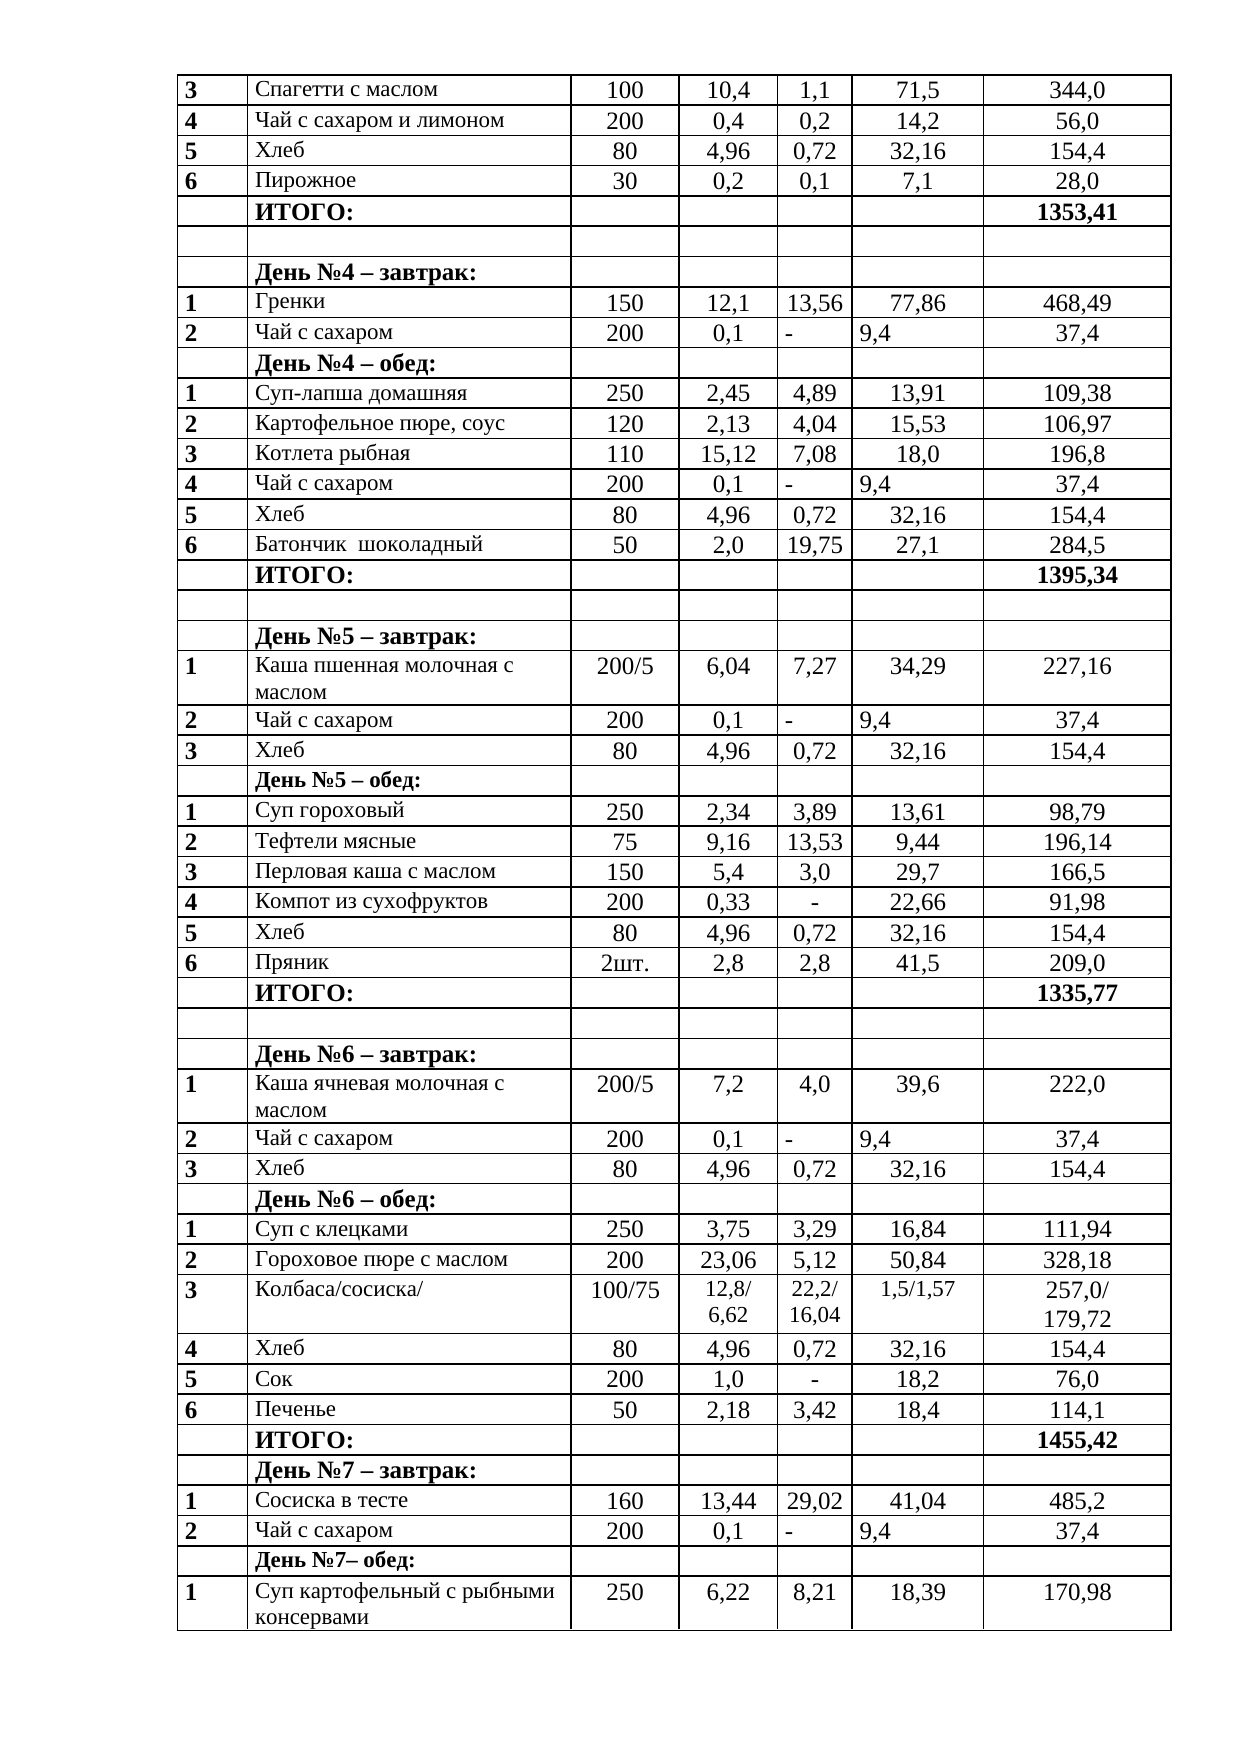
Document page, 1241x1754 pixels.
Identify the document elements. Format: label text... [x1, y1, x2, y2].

table_cell 170,98 [984, 1577, 1170, 1629]
table_cell 1 [178, 1577, 247, 1629]
table_cell [248, 591, 570, 619]
table_cell 50 [572, 1395, 678, 1424]
table_cell [248, 227, 570, 256]
table_cell 4,96 [680, 1334, 777, 1363]
table_cell 0,1 [680, 318, 777, 347]
table_cell [178, 1425, 247, 1454]
table_cell 4 [178, 470, 247, 498]
table_cell 154,4 [984, 136, 1170, 165]
table_cell День №7 – завтрак: [248, 1456, 570, 1484]
table_cell 154,4 [984, 500, 1170, 528]
table_cell [178, 978, 247, 1007]
table_cell 6,22 [680, 1577, 777, 1629]
table_cell [178, 766, 247, 795]
table_cell 12,1 [680, 288, 777, 316]
table_cell 32,16 [853, 918, 983, 947]
table_cell 1 [178, 1215, 247, 1243]
table_cell 1 [178, 1486, 247, 1514]
table_cell [680, 1184, 777, 1213]
table_cell [853, 978, 983, 1007]
table_cell 2,0 [680, 530, 777, 559]
table_cell 4,96 [680, 500, 777, 528]
table_cell 150 [572, 857, 678, 886]
table_cell ИТОГО: [248, 1425, 570, 1454]
table_cell [680, 197, 777, 225]
table_cell 2 [178, 1516, 247, 1545]
table_cell Чай с сахаром [248, 1516, 570, 1545]
table_cell 3,29 [778, 1215, 851, 1243]
table_cell - [778, 888, 851, 916]
table_cell 5,12 [778, 1245, 851, 1274]
table_cell 91,98 [984, 888, 1170, 916]
table_cell [680, 348, 777, 377]
table_cell 18,4 [853, 1395, 983, 1424]
table_cell [572, 978, 678, 1007]
table_cell 1 [178, 1070, 247, 1122]
table_cell 9,4 [853, 470, 983, 498]
table_cell Суп картофельный с рыбными консервами [248, 1577, 570, 1629]
table_cell [572, 1425, 678, 1454]
table_cell [680, 1456, 777, 1484]
table_cell [984, 1456, 1170, 1484]
table_cell 485,2 [984, 1486, 1170, 1514]
table_cell 10,4 [680, 76, 777, 104]
table_cell 7,1 [853, 166, 983, 195]
table_cell 80 [572, 736, 678, 765]
table_cell Батончик шоколадный [248, 530, 570, 559]
table_cell Хлеб [248, 136, 570, 165]
table_cell 150 [572, 288, 678, 316]
table_cell 250 [572, 379, 678, 407]
table_cell [984, 766, 1170, 795]
table_cell 5,4 [680, 857, 777, 886]
table_cell [778, 978, 851, 1007]
table_cell 15,53 [853, 409, 983, 438]
table_cell Гренки [248, 288, 570, 316]
table_cell 0,72 [778, 500, 851, 528]
table_cell 80 [572, 918, 678, 947]
table_cell [178, 1547, 247, 1575]
table_cell 16,84 [853, 1215, 983, 1243]
table_cell Гороховое пюре с маслом [248, 1245, 570, 1274]
table_cell [778, 197, 851, 225]
table_cell 0,1 [778, 166, 851, 195]
table_cell Суп гороховый [248, 797, 570, 825]
table_cell 37,4 [984, 470, 1170, 498]
table_cell 0,33 [680, 888, 777, 916]
table_cell 3,42 [778, 1395, 851, 1424]
table_cell [778, 1184, 851, 1213]
table_cell - [778, 470, 851, 498]
table_cell 32,16 [853, 136, 983, 165]
table_cell [178, 591, 247, 619]
table_cell 200 [572, 318, 678, 347]
table_cell 209,0 [984, 948, 1170, 977]
table_cell [680, 1425, 777, 1454]
table_cell 9,4 [853, 318, 983, 347]
table_cell 18,39 [853, 1577, 983, 1629]
table_cell 9,16 [680, 827, 777, 856]
table_cell 2 [178, 409, 247, 438]
table_cell - [778, 1124, 851, 1152]
table_cell 0,72 [778, 918, 851, 947]
table_cell Спагетти с маслом [248, 76, 570, 104]
table_cell 200 [572, 1245, 678, 1274]
table_cell [572, 197, 678, 225]
table_cell [178, 197, 247, 225]
table_cell [178, 257, 247, 286]
table_cell 1,0 [680, 1365, 777, 1393]
table_cell 80 [572, 1334, 678, 1363]
table_cell 1395,34 [984, 561, 1170, 589]
table_cell 7,27 [778, 651, 851, 704]
table_cell [778, 621, 851, 650]
table_cell - [778, 1365, 851, 1393]
table_cell Хлеб [248, 918, 570, 947]
table_cell Каша пшенная молочная с маслом [248, 651, 570, 704]
table_cell 37,4 [984, 1516, 1170, 1545]
table_cell - [778, 318, 851, 347]
table_cell Пряник [248, 948, 570, 977]
table_cell 2 [178, 318, 247, 347]
table_cell [680, 766, 777, 795]
table_cell 2,34 [680, 797, 777, 825]
table_cell 3 [178, 76, 247, 104]
table_cell 120 [572, 409, 678, 438]
table_cell 4,89 [778, 379, 851, 407]
table_cell День №5 – обед: [248, 766, 570, 795]
table_cell 80 [572, 136, 678, 165]
table_cell [178, 348, 247, 377]
table_cell ИТОГО: [248, 561, 570, 589]
table_cell Сок [248, 1365, 570, 1393]
table_cell 29,7 [853, 857, 983, 886]
table_cell [178, 1456, 247, 1484]
table_cell ИТОГО: [248, 197, 570, 225]
table_cell 56,0 [984, 106, 1170, 134]
table_cell 0,2 [778, 106, 851, 134]
table_cell 76,0 [984, 1365, 1170, 1393]
table_cell 6 [178, 1395, 247, 1424]
table_cell Сосиска в тесте [248, 1486, 570, 1514]
table_cell 5 [178, 918, 247, 947]
table_cell 5 [178, 136, 247, 165]
table_cell 200 [572, 470, 678, 498]
table_cell 0,2 [680, 166, 777, 195]
table_cell 0,72 [778, 136, 851, 165]
table_cell 0,1 [680, 1124, 777, 1152]
table_cell 5 [178, 1365, 247, 1393]
table_cell Картофельное пюре, соус [248, 409, 570, 438]
table_cell - [778, 706, 851, 734]
table_cell [680, 227, 777, 256]
table_cell [680, 1039, 777, 1068]
table_cell 3 [178, 1154, 247, 1183]
table_cell [984, 1009, 1170, 1037]
table_cell 6,04 [680, 651, 777, 704]
table_cell 13,61 [853, 797, 983, 825]
table_cell 32,16 [853, 500, 983, 528]
table_cell 2 [178, 1124, 247, 1152]
table_cell [572, 348, 678, 377]
table_cell 50,84 [853, 1245, 983, 1274]
table_cell [248, 1009, 570, 1037]
table_cell 200 [572, 888, 678, 916]
table_cell 9,4 [853, 1124, 983, 1152]
table_cell 0,1 [680, 1516, 777, 1545]
table_cell 8,21 [778, 1577, 851, 1629]
table_cell 13,44 [680, 1486, 777, 1514]
table_cell [778, 1009, 851, 1037]
table_cell 2,45 [680, 379, 777, 407]
table_cell 4,96 [680, 136, 777, 165]
table_cell 80 [572, 500, 678, 528]
table_cell [984, 621, 1170, 650]
table_cell 37,4 [984, 1124, 1170, 1152]
table_cell Суп-лапша домашняя [248, 379, 570, 407]
table_cell Колбаса/сосиска/ [248, 1275, 570, 1333]
table_cell 0,1 [680, 706, 777, 734]
table_cell Суп с клецками [248, 1215, 570, 1243]
table_cell 250 [572, 1577, 678, 1629]
table_cell 1 [178, 288, 247, 316]
table_cell [853, 197, 983, 225]
table_cell 28,0 [984, 166, 1170, 195]
table_cell [853, 1184, 983, 1213]
table_cell [680, 978, 777, 1007]
table_cell [178, 1039, 247, 1068]
table_cell 1335,77 [984, 978, 1170, 1007]
table_cell 1353,41 [984, 197, 1170, 225]
table_cell [984, 1184, 1170, 1213]
table_cell 200 [572, 1124, 678, 1152]
table_cell День №5 – завтрак: [248, 621, 570, 650]
table_cell 71,5 [853, 76, 983, 104]
table_cell 154,4 [984, 1334, 1170, 1363]
table_cell 18,2 [853, 1365, 983, 1393]
table_cell [572, 621, 678, 650]
table_cell 111,94 [984, 1215, 1170, 1243]
table_cell 154,4 [984, 736, 1170, 765]
table_cell 0,4 [680, 106, 777, 134]
table_cell Чай с сахаром [248, 470, 570, 498]
table_cell 2 [178, 1245, 247, 1274]
table_cell 13,53 [778, 827, 851, 856]
table_cell [572, 591, 678, 619]
table_cell [572, 1009, 678, 1037]
table_cell 6 [178, 530, 247, 559]
table_cell [680, 561, 777, 589]
table_cell [984, 1039, 1170, 1068]
table_cell 100 [572, 76, 678, 104]
table_cell 3 [178, 1275, 247, 1333]
table_cell [178, 1184, 247, 1213]
table_cell 5 [178, 500, 247, 528]
table_cell 3 [178, 736, 247, 765]
table_cell 200 [572, 1365, 678, 1393]
table_cell [853, 1547, 983, 1575]
table_cell 4 [178, 106, 247, 134]
table_cell 27,1 [853, 530, 983, 559]
table_cell Хлеб [248, 1334, 570, 1363]
table_cell [778, 1039, 851, 1068]
table_cell 32,16 [853, 736, 983, 765]
table_cell [853, 766, 983, 795]
table_cell [778, 348, 851, 377]
table_cell [680, 1009, 777, 1037]
table_cell Чай с сахаром и лимоном [248, 106, 570, 134]
table_cell [778, 1547, 851, 1575]
table_cell 227,16 [984, 651, 1170, 704]
table_cell 32,16 [853, 1154, 983, 1183]
table_cell [572, 766, 678, 795]
table_cell 2 [178, 706, 247, 734]
table_cell 12,8/ 6,62 [680, 1275, 777, 1333]
table_cell 1,5/1,57 [853, 1275, 983, 1333]
table_cell День №7– обед: [248, 1547, 570, 1575]
table_cell 22,2/ 16,04 [778, 1275, 851, 1333]
table_cell Хлеб [248, 500, 570, 528]
table_cell [572, 1456, 678, 1484]
table_cell Чай с сахаром [248, 706, 570, 734]
table_cell 4 [178, 888, 247, 916]
table_cell День №4 – завтрак: [248, 257, 570, 286]
table_cell [853, 1009, 983, 1037]
table_cell Хлеб [248, 1154, 570, 1183]
table_cell [853, 1039, 983, 1068]
table_cell [572, 1039, 678, 1068]
table_cell 284,5 [984, 530, 1170, 559]
table_cell 30 [572, 166, 678, 195]
table_cell 4,96 [680, 736, 777, 765]
table_cell 13,91 [853, 379, 983, 407]
table_cell 13,56 [778, 288, 851, 316]
table_cell 468,49 [984, 288, 1170, 316]
table_cell [853, 257, 983, 286]
table_cell 3 [178, 857, 247, 886]
table_cell [778, 1425, 851, 1454]
table_cell 196,8 [984, 439, 1170, 468]
table_cell 0,72 [778, 1334, 851, 1363]
table_cell 98,79 [984, 797, 1170, 825]
table_cell [680, 591, 777, 619]
table_cell Хлеб [248, 736, 570, 765]
table_cell 222,0 [984, 1070, 1170, 1122]
table_cell 3,0 [778, 857, 851, 886]
table_cell 9,4 [853, 1516, 983, 1545]
table_cell 154,4 [984, 1154, 1170, 1183]
table_cell [572, 257, 678, 286]
table_cell 1 [178, 797, 247, 825]
table_cell [572, 561, 678, 589]
table_cell [778, 561, 851, 589]
table_cell 0,72 [778, 1154, 851, 1183]
table_cell 3 [178, 439, 247, 468]
table_cell 2шт. [572, 948, 678, 977]
table_cell 3,75 [680, 1215, 777, 1243]
table_cell 0,1 [680, 470, 777, 498]
table_cell 3,89 [778, 797, 851, 825]
table_cell [178, 1009, 247, 1037]
table_cell [572, 1547, 678, 1575]
table_cell 9,44 [853, 827, 983, 856]
table_cell 32,16 [853, 1334, 983, 1363]
table_cell 200/5 [572, 1070, 678, 1122]
table_cell 7,2 [680, 1070, 777, 1122]
table_cell [778, 257, 851, 286]
table_cell 41,04 [853, 1486, 983, 1514]
table_cell 110 [572, 439, 678, 468]
table_cell [984, 227, 1170, 256]
table_cell 250 [572, 797, 678, 825]
table_cell [178, 227, 247, 256]
table_cell 4,0 [778, 1070, 851, 1122]
table_cell 37,4 [984, 318, 1170, 347]
table_cell 109,38 [984, 379, 1170, 407]
table_cell [778, 1456, 851, 1484]
table_cell 18,0 [853, 439, 983, 468]
table_cell [853, 591, 983, 619]
table_cell [572, 227, 678, 256]
table_cell 2,8 [778, 948, 851, 977]
table_cell ИТОГО: [248, 978, 570, 1007]
table_cell 196,14 [984, 827, 1170, 856]
table_cell 106,97 [984, 409, 1170, 438]
table_cell 154,4 [984, 918, 1170, 947]
table_cell 257,0/ 179,72 [984, 1275, 1170, 1333]
table_cell - [778, 1516, 851, 1545]
table_cell Каша ячневая молочная с маслом [248, 1070, 570, 1122]
table_cell [853, 561, 983, 589]
table_cell [778, 227, 851, 256]
table_cell 2,13 [680, 409, 777, 438]
table_cell 160 [572, 1486, 678, 1514]
table_cell 41,5 [853, 948, 983, 977]
table_cell Перловая каша с маслом [248, 857, 570, 886]
table_cell 6 [178, 166, 247, 195]
table_cell День №6 – обед: [248, 1184, 570, 1213]
table_cell 1 [178, 379, 247, 407]
table_cell 39,6 [853, 1070, 983, 1122]
table_cell 37,4 [984, 706, 1170, 734]
table_cell 2,8 [680, 948, 777, 977]
table_cell [853, 348, 983, 377]
table_cell Компот из сухофруктов [248, 888, 570, 916]
table_cell [680, 621, 777, 650]
table_cell 250 [572, 1215, 678, 1243]
table_cell 80 [572, 1154, 678, 1183]
table_cell [853, 621, 983, 650]
table_cell 1455,42 [984, 1425, 1170, 1454]
table_cell 22,66 [853, 888, 983, 916]
table_cell 344,0 [984, 76, 1170, 104]
table_cell 6 [178, 948, 247, 977]
table_cell 200 [572, 706, 678, 734]
table_cell 2,18 [680, 1395, 777, 1424]
table_cell 2 [178, 827, 247, 856]
table_cell Чай с сахаром [248, 1124, 570, 1152]
table_cell 29,02 [778, 1486, 851, 1514]
table_cell 75 [572, 827, 678, 856]
table_cell [778, 766, 851, 795]
table_cell 166,5 [984, 857, 1170, 886]
table_cell Котлета рыбная [248, 439, 570, 468]
table_cell 0,72 [778, 736, 851, 765]
table_cell [853, 227, 983, 256]
table_cell [680, 1547, 777, 1575]
table_cell 200 [572, 106, 678, 134]
table_cell [984, 348, 1170, 377]
table_cell 77,86 [853, 288, 983, 316]
table_cell 15,12 [680, 439, 777, 468]
table_cell 23,06 [680, 1245, 777, 1274]
table_cell [572, 1184, 678, 1213]
table_cell 200/5 [572, 651, 678, 704]
table_cell 19,75 [778, 530, 851, 559]
table_cell [178, 561, 247, 589]
table_cell 14,2 [853, 106, 983, 134]
table_cell 200 [572, 1516, 678, 1545]
table_cell [680, 257, 777, 286]
table_cell 4,04 [778, 409, 851, 438]
table_cell 328,18 [984, 1245, 1170, 1274]
table_cell [984, 257, 1170, 286]
table_cell 9,4 [853, 706, 983, 734]
table_cell [984, 591, 1170, 619]
table_cell Пирожное [248, 166, 570, 195]
table_cell Печенье [248, 1395, 570, 1424]
table_cell 4 [178, 1334, 247, 1363]
table_cell 4,96 [680, 918, 777, 947]
table_cell 7,08 [778, 439, 851, 468]
table_cell Чай с сахаром [248, 318, 570, 347]
table_cell Тефтели мясные [248, 827, 570, 856]
table_cell [853, 1425, 983, 1454]
table_cell 100/75 [572, 1275, 678, 1333]
table_cell 50 [572, 530, 678, 559]
table_cell 1,1 [778, 76, 851, 104]
table_cell [778, 591, 851, 619]
table_cell 1 [178, 651, 247, 704]
table_cell День №4 – обед: [248, 348, 570, 377]
table_cell День №6 – завтрак: [248, 1039, 570, 1068]
table_cell 34,29 [853, 651, 983, 704]
table_cell 4,96 [680, 1154, 777, 1183]
table_cell [984, 1547, 1170, 1575]
table_cell [178, 621, 247, 650]
table_cell [853, 1456, 983, 1484]
table_cell 114,1 [984, 1395, 1170, 1424]
